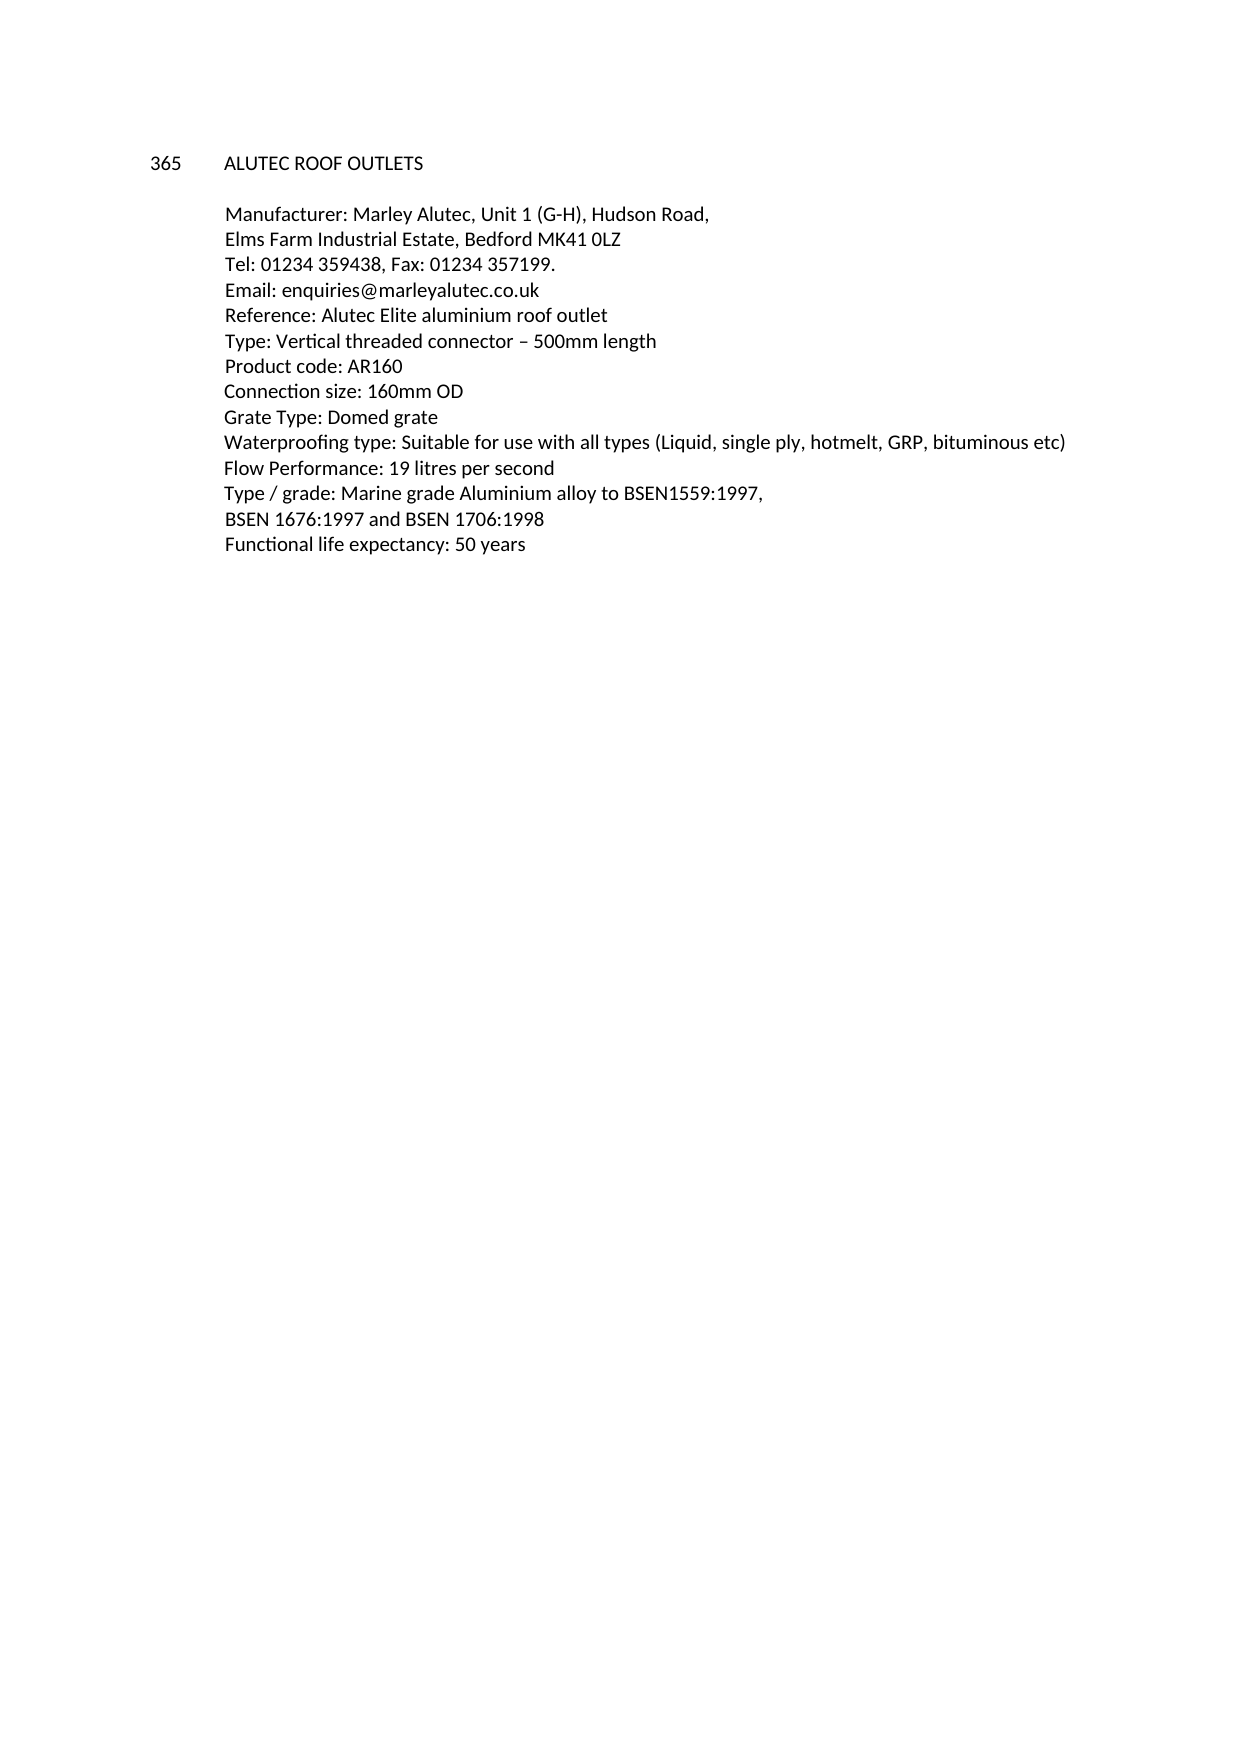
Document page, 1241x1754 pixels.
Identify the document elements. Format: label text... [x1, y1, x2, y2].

text Functional life expectancy: 50 years [224, 531, 1090, 557]
text Flow Performance: 19 litres per second [224, 455, 1090, 480]
text 365 ALUTEC ROOF OUTLETS Manufacturer: Marley Alutec, Unit 1 (G-H), Hudson Road, Elms Farm Industrial Estate, Bedford MK41 0LZ Tel: 01234 359438, Fax: 01234 357199. Email: enquiries@marleyalutec.co.uk Reference: Alutec Elite aluminium roof outlet Type: Vertical threaded connector – 500mm length Product code: AR160 [150, 150, 1090, 379]
text Grate Type: Domed grate [224, 404, 1090, 429]
text Connection size: 160mm OD [224, 379, 1090, 404]
text Waterproofing type: Suitable for use with all types (Liquid, single ply, hotmelt, GRP, bituminous etc) [224, 429, 1090, 455]
text Type / grade: Marine grade Aluminium alloy to BSEN1559:1997, BSEN 1676:1997 and BSEN 1706:1998 [224, 480, 1090, 531]
